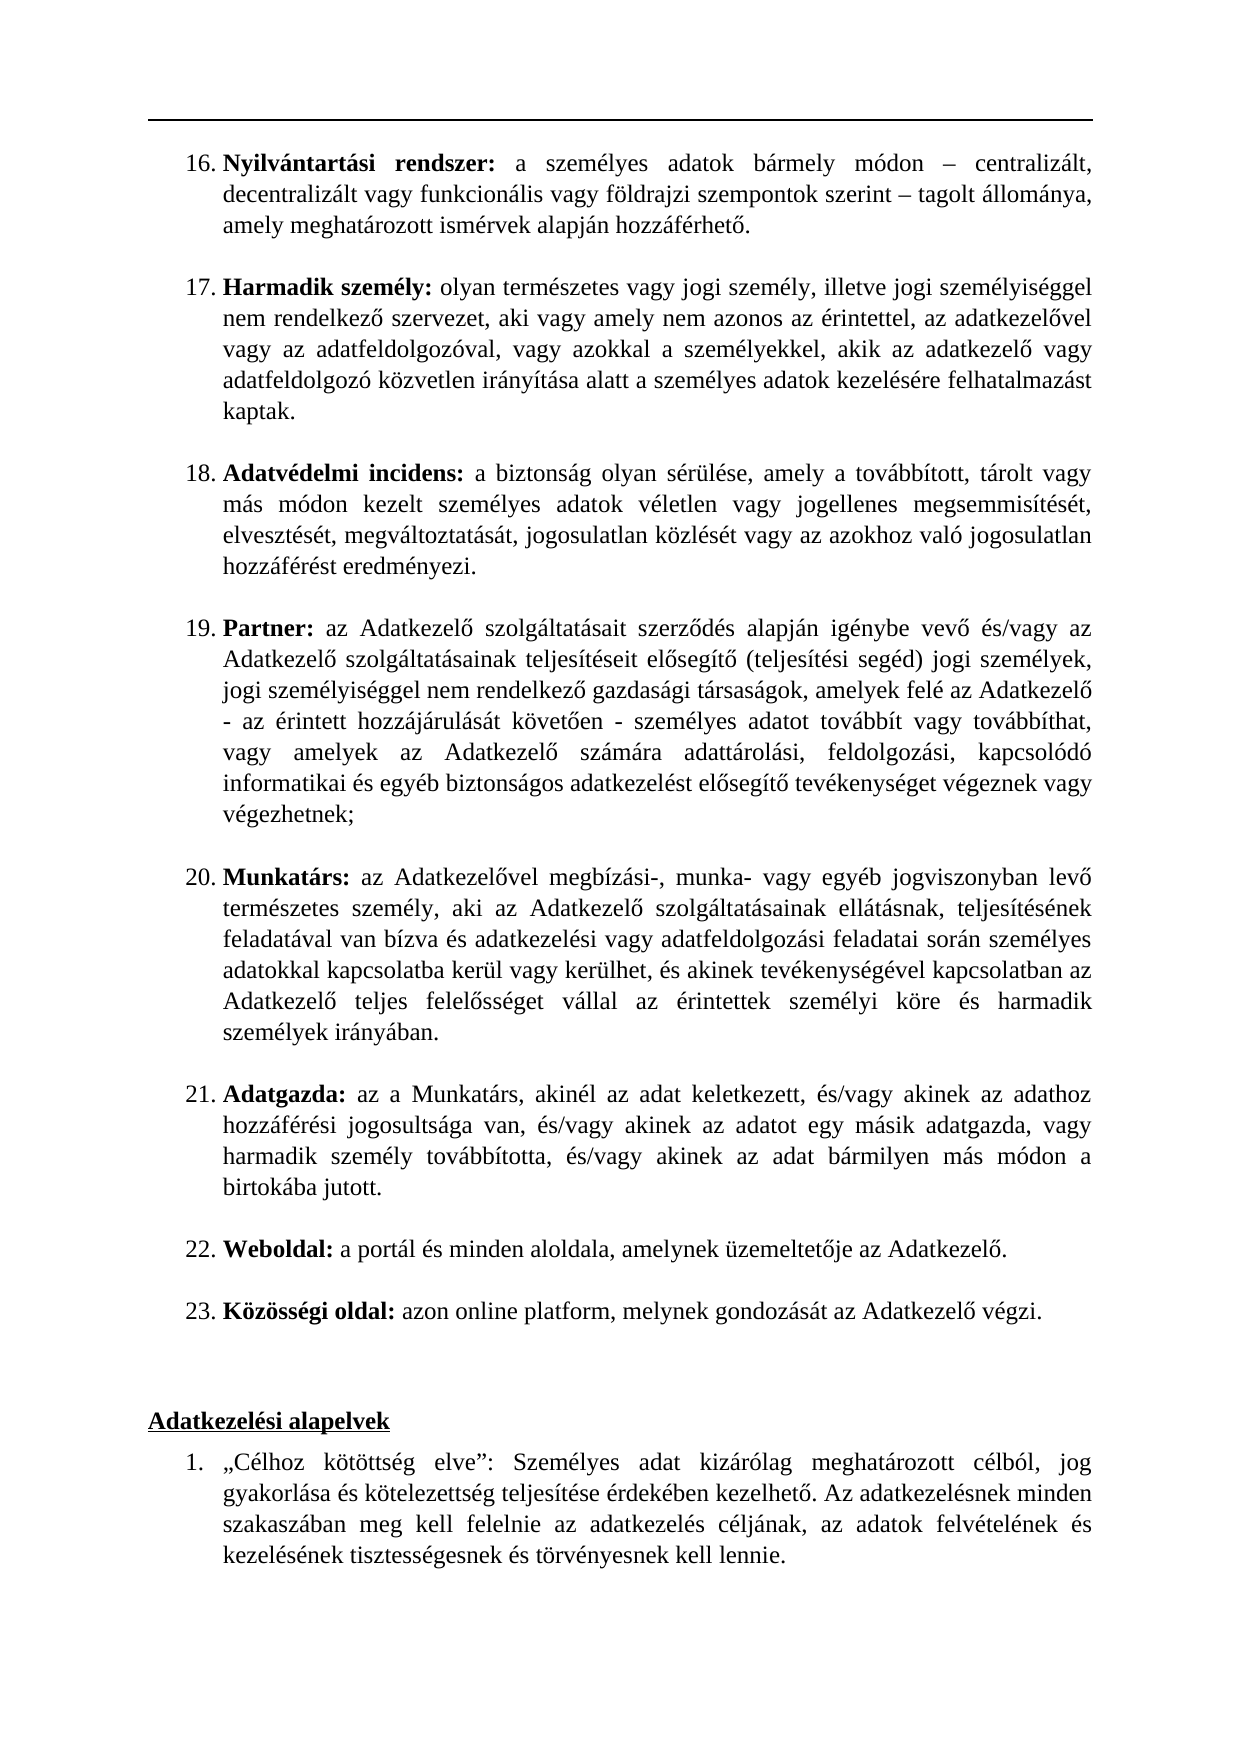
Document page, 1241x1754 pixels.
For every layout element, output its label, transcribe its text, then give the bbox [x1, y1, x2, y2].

list Adatgazda: az a Munkatárs, akinél az adat keletkezett, és/vagy akinek az adathoz hozzáférési jogosultsága van, és/vagy akinek az adatot egy másik adatgazda, vagy harmadik személy továbbította, és/vagy akinek az adat bármilyen más módon a birtokába jutott. [185, 1079, 1093, 1201]
list „Célhoz kötöttség elve”: Személyes adat kizárólag meghatározott célból, jog gyakorlása és kötelezettség teljesítése érdekében kezelhető. Az adatkezelésnek minden szakaszában meg kell felelnie az adatkezelés céljának, az adatok felvételének és kezelésének tisztességesnek és törvényesnek kell lennie. [185, 1447, 1093, 1569]
list Weboldal: a portál és minden aloldala, amelynek üzemeltetője az Adatkezelő. [185, 1234, 1093, 1263]
list Adatvédelmi incidens: a biztonság olyan sérülése, amely a továbbított, tárolt vagy más módon kezelt személyes adatok véletlen vagy jogellenes megsemmisítését, elvesztését, megváltoztatását, jogosulatlan közlését vagy az azokhoz való jogosulatlan hozzáférést eredményezi. [185, 458, 1093, 580]
list Nyilvántartási rendszer: a személyes adatok bármely módon – centralizált, decentralizált vagy funkcionális vagy földrajzi szempontok szerint – tagolt állománya, amely meghatározott ismérvek alapján hozzáférhető. [185, 148, 1093, 238]
list Munkatárs: az Adatkezelővel megbízási-, munka- vagy egyéb jogviszonyban levő természetes személy, aki az Adatkezelő szolgáltatásainak ellátásnak, teljesítésének feladatával van bízva és adatkezelési vagy adatfeldolgozási feladatai során személyes adatokkal kapcsolatba kerül vagy kerülhet, és akinek tevékenységével kapcsolatban az Adatkezelő teljes felelősséget vállal az érintettek személyi köre és harmadik személyek irányában. [185, 862, 1093, 1046]
list Partner: az Adatkezelő szolgáltatásait szerződés alapján igénybe vevő és/vagy az Adatkezelő szolgáltatásainak teljesítéseit elősegítő (teljesítési segéd) jogi személyek, jogi személyiséggel nem rendelkező gazdasági társaságok, amelyek felé az Adatkezelő - az érintett hozzájárulását követően - személyes adatot továbbít vagy továbbíthat, vagy amelyek az Adatkezelő számára adattárolási, feldolgozási, kapcsolódó informatikai és egyéb biztonságos adatkezelést elősegítő tevékenységet végeznek vagy végezhetnek; [185, 613, 1093, 828]
list Közösségi oldal: azon online platform, melynek gondozását az Adatkezelő végzi. [185, 1296, 1093, 1325]
list Harmadik személy: olyan természetes vagy jogi személy, illetve jogi személyiséggel nem rendelkező szervezet, aki vagy amely nem azonos az érintettel, az adatkezelővel vagy az adatfeldolgozóval, vagy azokkal a személyekkel, akik az adatkezelő vagy adatfeldolgozó közvetlen irányítása alatt a személyes adatok kezelésére felhatalmazást kaptak. [185, 272, 1093, 425]
text Adatkezelési alapelvek [148, 1406, 1093, 1435]
